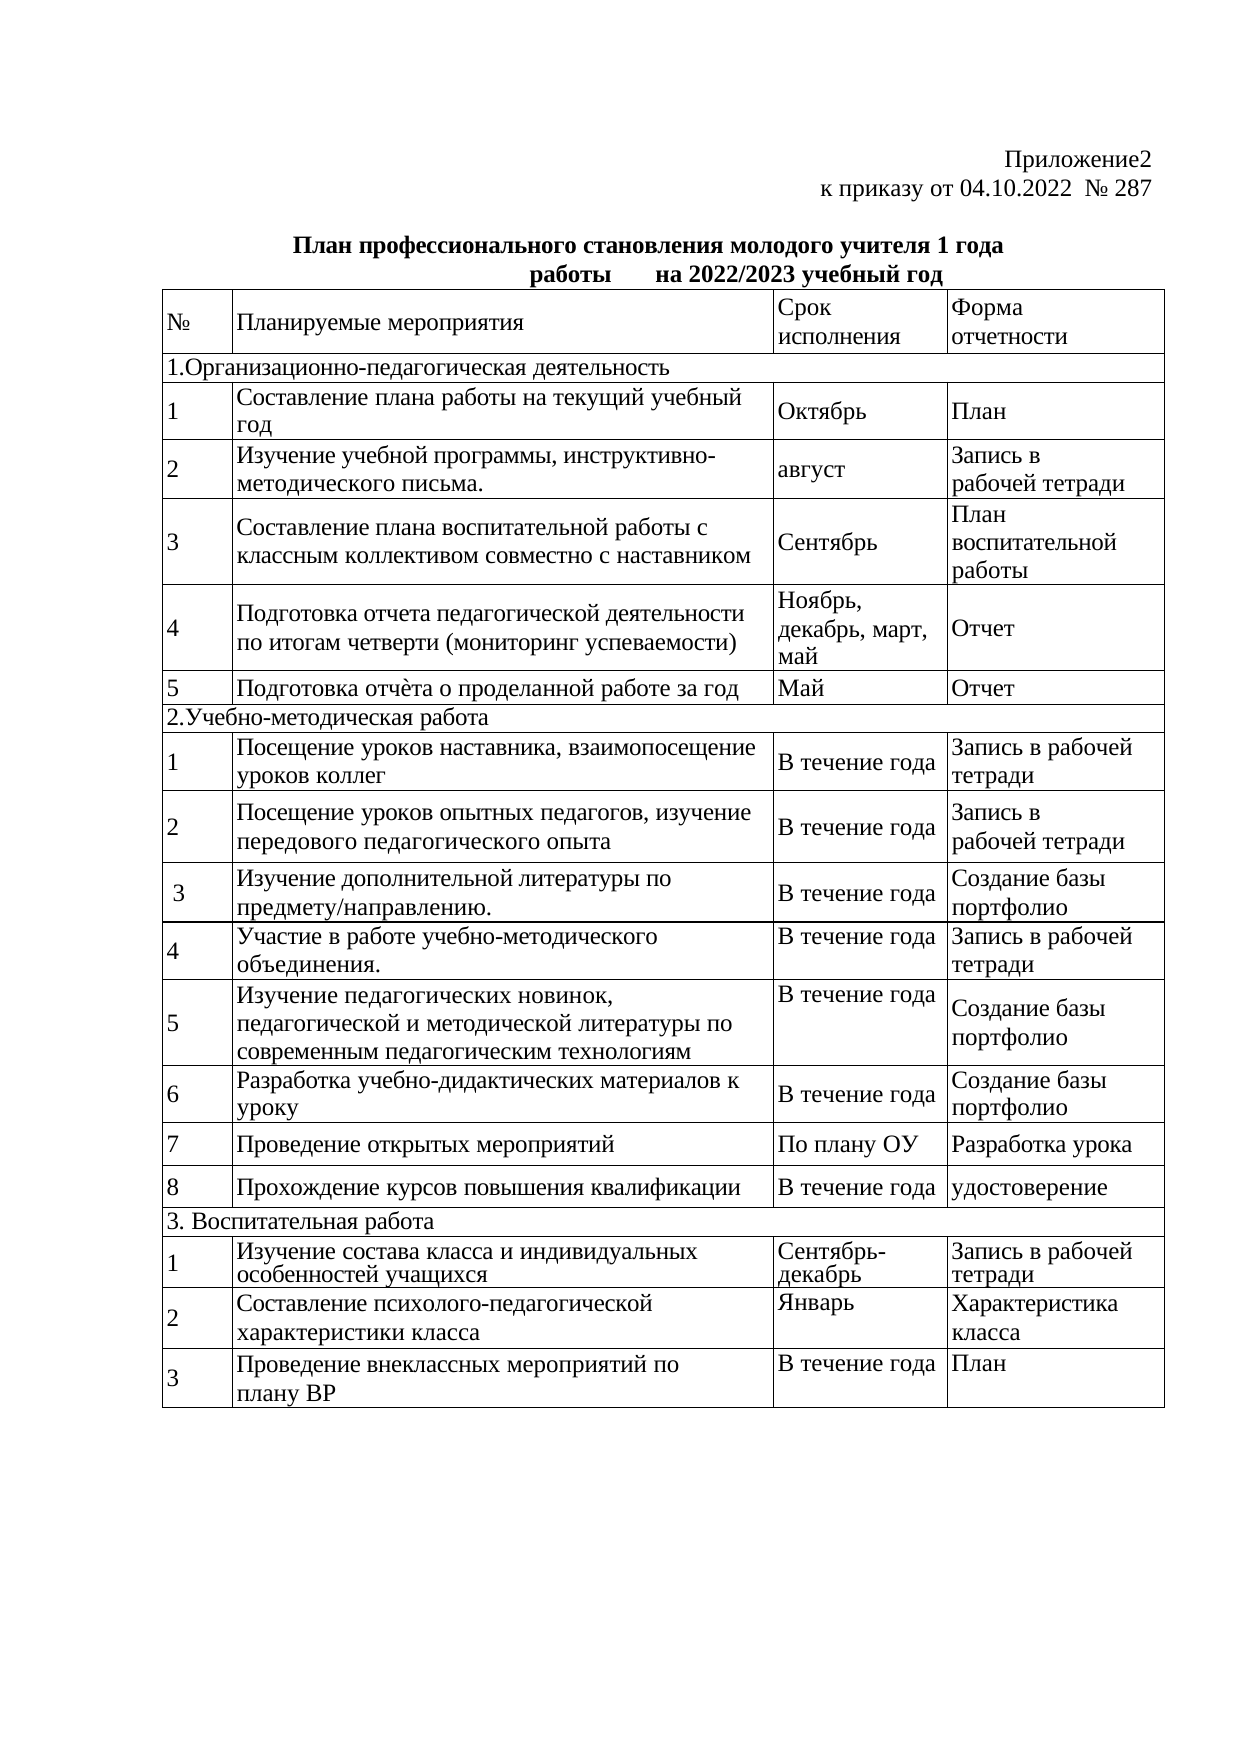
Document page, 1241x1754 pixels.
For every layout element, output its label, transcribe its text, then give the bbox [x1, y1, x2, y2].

table_cell В течение года [774, 791, 947, 862]
table_cell Составление плана воспитательной работы с классным коллективом совместно с наставником [233, 499, 773, 584]
table_cell План воспитательной работы [948, 499, 1164, 584]
table_cell Запись в рабочей тетради [948, 733, 1164, 789]
table_cell Запись в рабочей тетради [948, 440, 1164, 498]
table_cell 4 [163, 923, 232, 979]
table_cell 5 [163, 671, 232, 703]
table_cell Посещение уроков наставника, взаимопосещение уроков коллег [233, 733, 773, 789]
table_cell В течение года [774, 1066, 947, 1122]
table_cell В течение года [774, 1166, 947, 1207]
table_cell Участие в работе учебно-методического объединения. [233, 923, 773, 979]
table_cell удостоверение [948, 1166, 1164, 1207]
table_header Планируемые мероприятия [233, 290, 773, 353]
table_cell 2.Учебно-методическая работа [163, 705, 1164, 732]
table_cell Характеристика класса [948, 1288, 1164, 1348]
table_cell Запись в рабочей тетради [948, 1237, 1164, 1287]
table_cell 2 [163, 1288, 232, 1348]
table_header Форма отчетности [948, 290, 1164, 353]
table_cell Создание базы портфолио [948, 980, 1164, 1065]
table_cell 7 [163, 1123, 232, 1165]
table_cell В течение года [774, 733, 947, 789]
table_cell В течение года [774, 923, 947, 979]
table_cell Запись в рабочей тетради [948, 923, 1164, 979]
table_cell Разработка учебно-дидактических материалов к уроку [233, 1066, 773, 1122]
table_cell 6 [163, 1066, 232, 1122]
table_cell Отчет [948, 671, 1164, 703]
table_cell 2 [163, 440, 232, 498]
table_cell Изучение педагогических новинок, педагогической и методической литературы по современным педагогическим технологиям [233, 980, 773, 1065]
text Приложение2 к приказу от 04.10.2022 № 287 [820, 144, 1153, 201]
table_cell Изучение дополнительной литературы по предмету/направлению. [233, 863, 773, 921]
table_cell Январь [774, 1288, 947, 1348]
table_cell Составление плана работы на текущий учебный год [233, 383, 773, 439]
table_cell Май [774, 671, 947, 703]
table_cell Отчет [948, 585, 1164, 670]
table_cell 4 [163, 585, 232, 670]
table_cell Посещение уроков опытных педагогов, изучение передового педагогического опыта [233, 791, 773, 862]
table_cell Подготовка отчета педагогической деятельности по итогам четверти (мониторинг успеваемости) [233, 585, 773, 670]
table_cell 1 [163, 1237, 232, 1287]
table_cell Создание базы портфолио [948, 1066, 1164, 1122]
table_cell Проведение внеклассных мероприятий по плану ВР [233, 1349, 773, 1407]
table_header № [163, 290, 232, 353]
table_cell В течение года [774, 863, 947, 921]
table_cell 3 [163, 863, 232, 921]
table_cell Запись в рабочей тетради [948, 791, 1164, 862]
table_cell 1 [163, 733, 232, 789]
table_cell 3 [163, 1349, 232, 1407]
table_cell 1 [163, 383, 232, 439]
table_cell По плану ОУ [774, 1123, 947, 1165]
table_cell Создание базы портфолио [948, 863, 1164, 921]
table_cell Сентябрь- декабрь [774, 1237, 947, 1287]
table_cell Сентябрь [774, 499, 947, 584]
table_cell В течение года [774, 980, 947, 1065]
table_header Срок исполнения [774, 290, 947, 353]
table_cell Октябрь [774, 383, 947, 439]
table_cell Проведение открытых мероприятий [233, 1123, 773, 1165]
table_cell План [948, 383, 1164, 439]
table_cell Разработка урока [948, 1123, 1164, 1165]
table_cell Прохождение курсов повышения квалификации [233, 1166, 773, 1207]
table_cell В течение года [774, 1349, 947, 1407]
table_cell Изучение учебной программы, инструктивно- методического письма. [233, 440, 773, 498]
table_cell Изучение состава класса и индивидуальных особенностей учащихся [233, 1237, 773, 1287]
table_cell 3. Воспитательная работа [163, 1208, 1164, 1236]
table_cell 5 [163, 980, 232, 1065]
table_cell 8 [163, 1166, 232, 1207]
text План профессионального становления молодого учителя 1 года работы на 2022/2023 учебный год [293, 230, 1056, 288]
table_cell Составление психолого-педагогической характеристики класса [233, 1288, 773, 1348]
table_cell 1.Организационно-педагогическая деятельность [163, 354, 1164, 382]
table_cell август [774, 440, 947, 498]
table_cell 3 [163, 499, 232, 584]
table_cell План [948, 1349, 1164, 1407]
table_cell Ноябрь, декабрь, март, май [774, 585, 947, 670]
table_cell Подготовка отчѐта о проделанной работе за год [233, 671, 773, 703]
table_cell 2 [163, 791, 232, 862]
